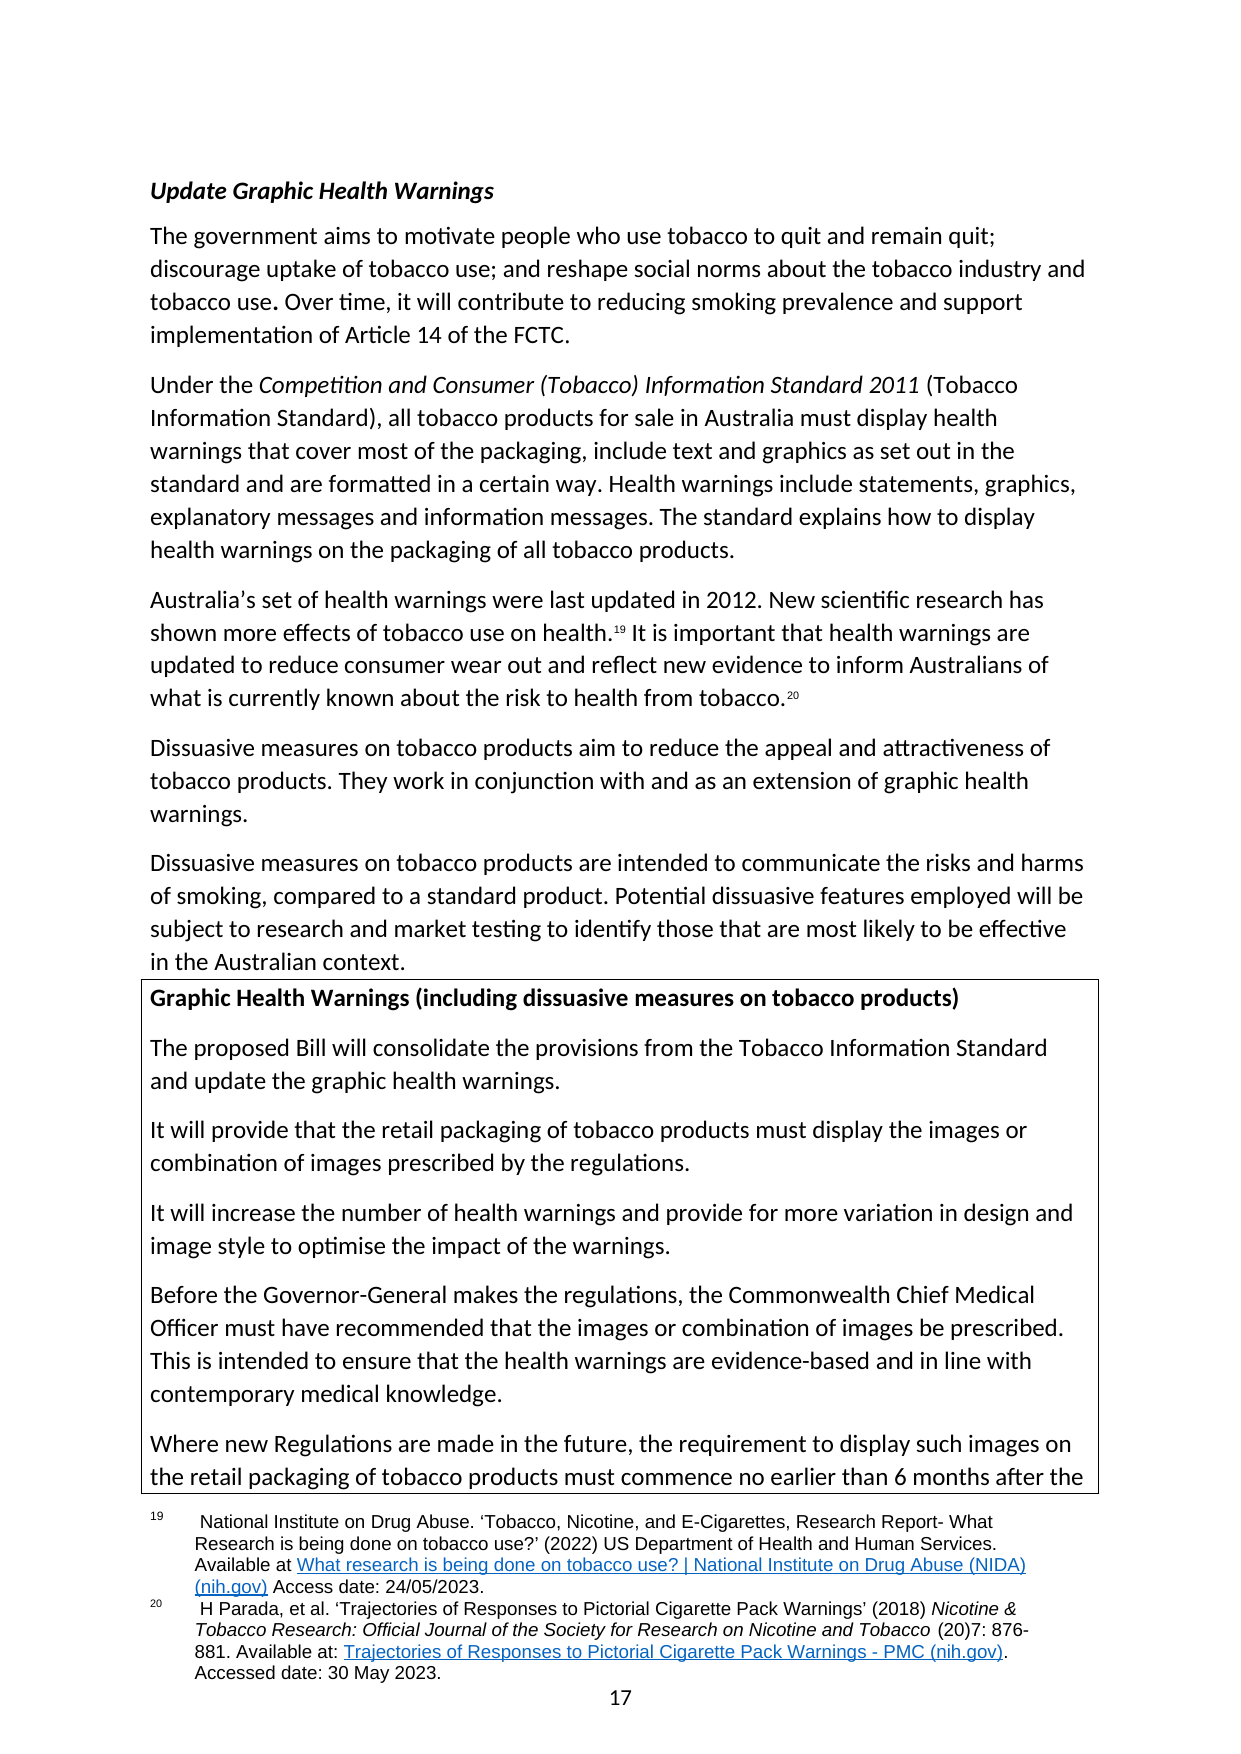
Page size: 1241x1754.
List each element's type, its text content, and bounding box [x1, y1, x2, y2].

text Under the Competition and Consumer (Tobacco) Information Standard 2011 (Tobacco Information Standard), all tobacco products for sale in Australia must display health warnings that cover most of the packaging, include text and graphics as set out in the standard and are formatted in a certain way. Health warnings include statements, graphics, explanatory messages and information messages. The standard explains how to display health warnings on the packaging of all tobacco products. [150, 370, 1090, 565]
text It will increase the number of health warnings and provide for more variation in design and image style to optimise the impact of the warnings. [142, 1194, 1098, 1260]
text Before the Governor-General makes the regulations, the Commonwealth Chief Medical Officer must have recommended that the images or combination of images be prescribed. This is intended to ensure that the health warnings are evidence-based and in line with contemporary medical knowledge. [142, 1276, 1098, 1409]
text Dissuasive measures on tobacco products are intended to communicate the risks and harms of smoking, compared to a standard product. Potential dissuasive features employed will be subject to research and market testing to identify those that are most likely to be effective in the Australian context. [150, 848, 1090, 977]
subtitle Update Graphic Health Warnings [150, 175, 1090, 206]
text The government aims to motivate people who use tobacco to quit and remain quit; discourage uptake of tobacco use; and reshape social norms about the tobacco industry and tobacco use. Over time, it will contribute to reducing smoking prevalence and support implementation of Article 14 of the FCTC. [150, 220, 1090, 351]
text Dissuasive measures on tobacco products aim to reduce the appeal and attractiveness of tobacco products. They work in conjunction with and as an extension of graphic health warnings. [150, 732, 1090, 828]
text It will provide that the retail packaging of tobacco products must display the images or combination of images prescribed by the regulations. [142, 1111, 1098, 1178]
text Graphic Health Warnings (including dissuasive measures on tobacco products) [142, 980, 1098, 1013]
text The proposed Bill will consolidate the provisions from the Tobacco Information Standard and update the graphic health warnings. [142, 1029, 1098, 1095]
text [142, 1425, 1098, 1493]
text Australia’s set of health warnings were last updated in 2012. New scientific research has shown more effects of tobacco use on health. It is important that health warnings are updated to reduce consumer wear out and reflect new evidence to inform Australians of what is currently known about the risk to health from tobacco. [150, 584, 1090, 713]
